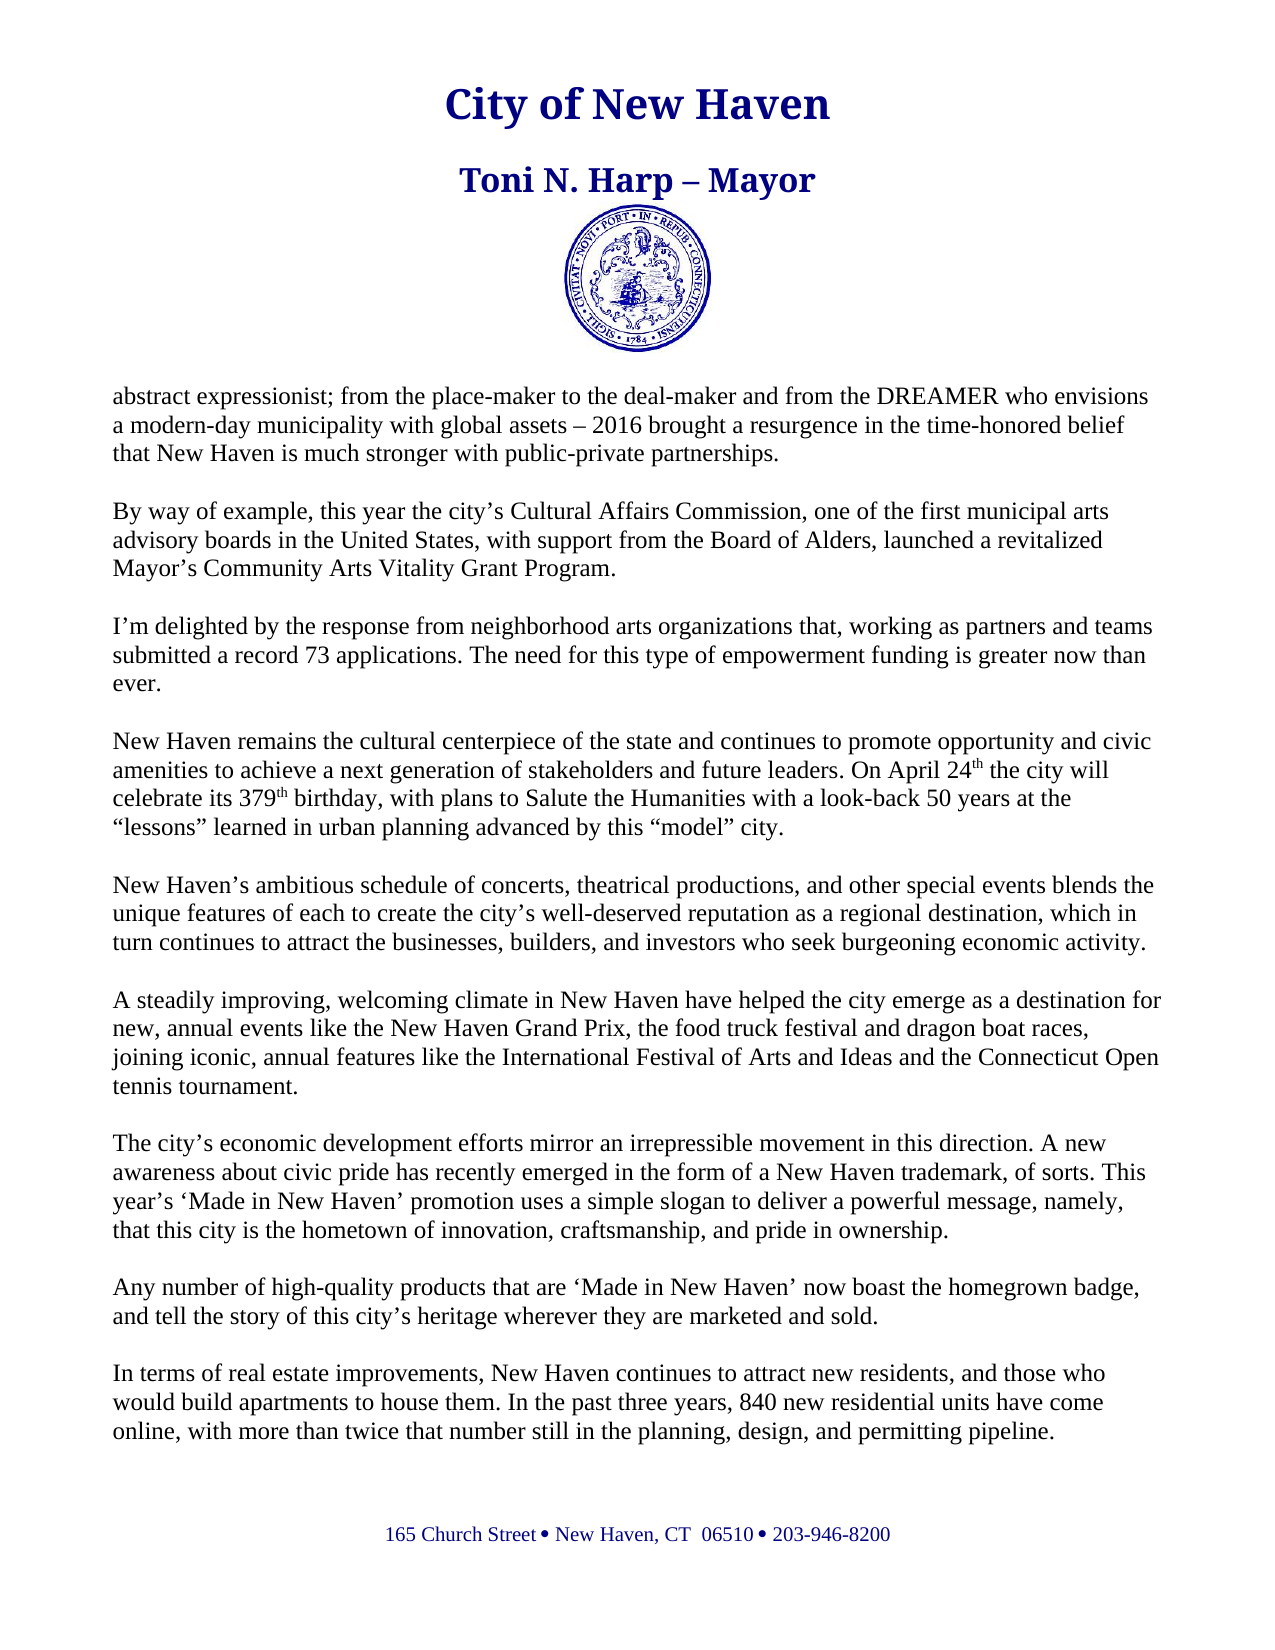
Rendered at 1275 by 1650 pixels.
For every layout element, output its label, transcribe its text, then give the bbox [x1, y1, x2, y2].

text New Haven remains the cultural centerpiece of the state and continues to promote opportunity and civic amenities to achieve a next generation of stakeholders and future leaders. On April 24th the city will celebrate its 379th birthday, with plans to Salute the Humanities with a look-back 50 years at the “lessons” learned in urban planning advanced by this “model” city. [112, 726, 1162, 841]
text Any number of high-quality products that are ‘Made in New Haven’ now boast the homegrown badge, and tell the story of this city’s heritage wherever they are marketed and sold. [112, 1272, 1162, 1330]
text By way of example, this year the city’s Cultural Affairs Commission, one of the first municipal arts advisory boards in the United States, with support from the Board of Alders, launched a revitalized Mayor’s Community Arts Vitality Grant Program. [112, 496, 1162, 582]
picture [562, 202, 713, 353]
text The city’s economic development efforts mirror an irrepressible movement in this direction. A new awareness about civic pride has recently emerged in the form of a New Haven trademark, of sorts. This year’s ‘Made in New Haven’ promotion uses a simple slogan to deliver a powerful message, namely, that this city is the hometown of innovation, craftsmanship, and pride in ownership. [112, 1128, 1162, 1243]
text In terms of real estate improvements, New Haven continues to attract new residents, and those who would build apartments to house them. In the past three years, 840 new residential units have come online, with more than twice that number still in the planning, design, and permitting pipeline. [112, 1358, 1162, 1445]
text A steadily improving, welcoming climate in New Haven have helped the city emerge as a destination for new, annual events like the New Haven Grand Prix, the food truck festival and dragon boat races, joining iconic, annual features like the International Festival of Arts and Ideas and the Connecticut Open tennis tournament. [112, 985, 1162, 1100]
text I’m delighted by the response from neighborhood arts organizations that, working as partners and teams submitted a record 73 applications. The need for this type of empowerment funding is greater now than ever. [112, 611, 1162, 697]
text New Haven’s ambitious schedule of concerts, theatrical productions, and other special events blends the unique features of each to create the city’s well-deserved reputation as a regional destination, which in turn continues to attract the businesses, builders, and investors who seek burgeoning economic activity. [112, 870, 1162, 956]
